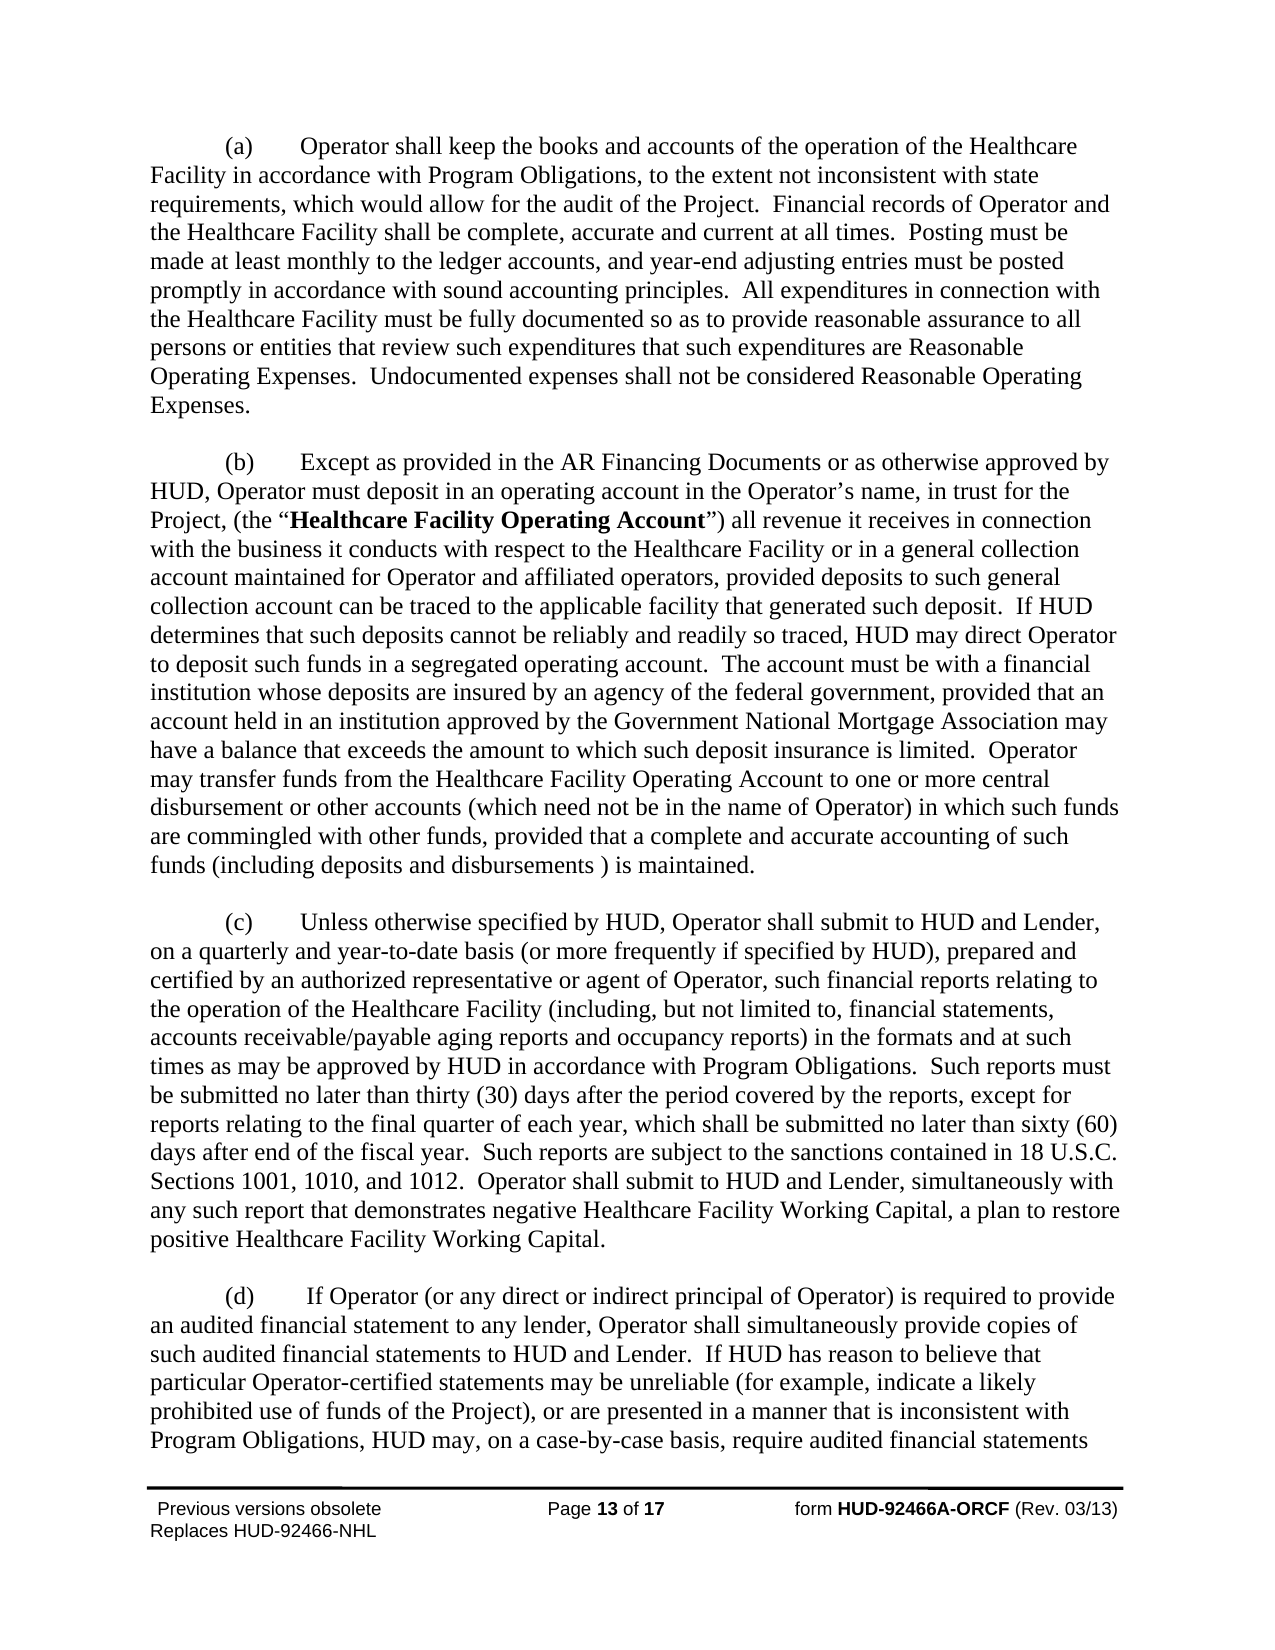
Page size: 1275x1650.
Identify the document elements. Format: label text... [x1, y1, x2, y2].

list Operator shall keep the books and accounts of the operation of the Healthcare Facility in accordance with Program Obligations, to the extent not inconsistent with state requirements, which would allow for the audit of the Project. Financial records of Operator and the Healthcare Facility shall be complete, accurate and current at all times. Posting must be made at least monthly to the ledger accounts, and year-end adjusting entries must be posted promptly in accordance with sound accounting principles. All expenditures in connection with the Healthcare Facility must be fully documented so as to provide reasonable assurance to all persons or entities that review such expenditures that such expenditures are Reasonable Operating Expenses. Undocumented expenses shall not be considered Reasonable Operating Expenses. [150, 131, 1125, 419]
list Except as provided in the AR Financing Documents or as otherwise approved by HUD, Operator must deposit in an operating account in the Operator’s name, in trust for the Project, (the “Healthcare Facility Operating Account”) all revenue it receives in connection with the business it conducts with respect to the Healthcare Facility or in a general collection account maintained for Operator and affiliated operators, provided deposits to such general collection account can be traced to the applicable facility that generated such deposit. If HUD determines that such deposits cannot be reliably and readily so traced, HUD may direct Operator to deposit such funds in a segregated operating account. The account must be with a financial institution whose deposits are insured by an agency of the federal government, provided that an account held in an institution approved by the Government National Mortgage Association may have a balance that exceeds the amount to which such deposit insurance is limited. Operator may transfer funds from the Healthcare Facility Operating Account to one or more central disbursement or other accounts (which need not be in the name of Operator) in which such funds are commingled with other funds, provided that a complete and accurate accounting of such funds (including deposits and disbursements ) is maintained. [150, 447, 1125, 879]
list Unless otherwise specified by HUD, Operator shall submit to HUD and Lender, on a quarterly and year-to-date basis (or more frequently if specified by HUD), prepared and certified by an authorized representative or agent of Operator, such financial reports relating to the operation of the Healthcare Facility (including, but not limited to, financial statements, accounts receivable/payable aging reports and occupancy reports) in the formats and at such times as may be approved by HUD in accordance with Program Obligations. Such reports must be submitted no later than thirty (30) days after the period covered by the reports, except for reports relating to the final quarter of each year, which shall be submitted no later than sixty (60) days after end of the fiscal year. Such reports are subject to the sanctions contained in 18 U.S.C. Sections 1001, 1010, and 1012. Operator shall submit to HUD and Lender, simultaneously with any such report that demonstrates negative Healthcare Facility Working Capital, a plan to restore positive Healthcare Facility Working Capital. [150, 907, 1125, 1252]
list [150, 1281, 1125, 1454]
